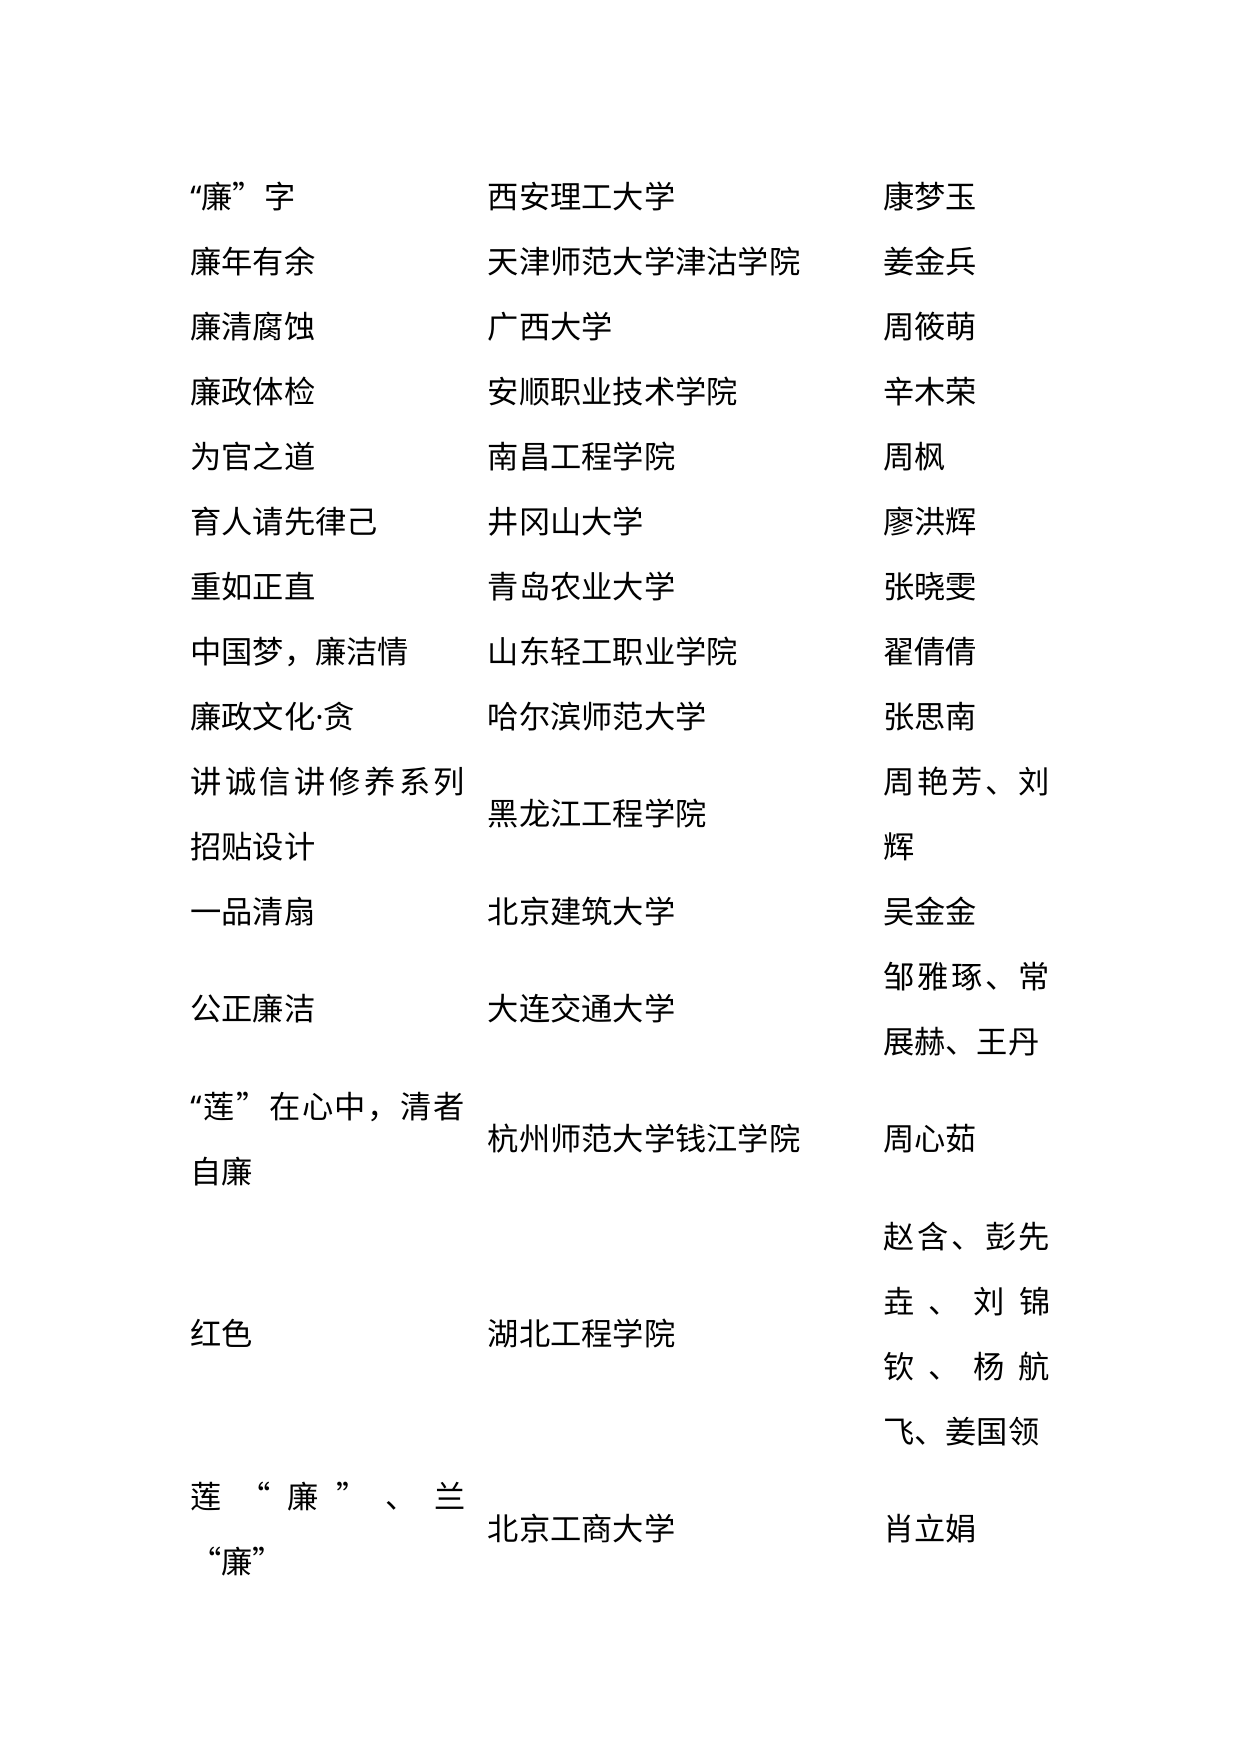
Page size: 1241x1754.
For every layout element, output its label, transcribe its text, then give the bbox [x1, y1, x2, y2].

table_cell 肖立娟 [872, 1462, 1061, 1592]
table_cell 辛木荣 [872, 357, 1061, 422]
table_cell 南昌工程学院 [476, 422, 872, 487]
table_cell 张思南 [872, 682, 1061, 747]
table_cell 为官之道 [179, 422, 476, 487]
table_cell 廉年有余 [179, 227, 476, 292]
table_cell 西安理工大学 [476, 162, 872, 227]
table_cell 周心茹 [872, 1072, 1061, 1202]
table_cell 大连交通大学 [476, 942, 872, 1072]
table_cell 张晓雯 [872, 552, 1061, 617]
table_cell 一品清扇 [179, 877, 476, 942]
table_cell 翟倩倩 [872, 617, 1061, 682]
table_cell 天津师范大学津沽学院 [476, 227, 872, 292]
table_cell 育人请先律己 [179, 487, 476, 552]
table_cell 莲“廉”、兰“廉” [179, 1462, 476, 1592]
table_cell 周枫 [872, 422, 1061, 487]
table_cell “莲”在心中，清者自廉 [179, 1072, 476, 1202]
table_cell 杭州师范大学钱江学院 [476, 1072, 872, 1202]
table_cell 哈尔滨师范大学 [476, 682, 872, 747]
table_cell 湖北工程学院 [476, 1202, 872, 1462]
table_cell 广西大学 [476, 292, 872, 357]
table_cell 廖洪辉 [872, 487, 1061, 552]
table_cell 红色 [179, 1202, 476, 1462]
table_cell 周艳芳、刘辉 [872, 747, 1061, 877]
table_cell 公正廉洁 [179, 942, 476, 1072]
table_cell 廉清腐蚀 [179, 292, 476, 357]
table_cell “廉”字 [179, 162, 476, 227]
table_cell 重如正直 [179, 552, 476, 617]
table_cell 井冈山大学 [476, 487, 872, 552]
table_cell 安顺职业技术学院 [476, 357, 872, 422]
table_cell 赵含、彭先垚、刘锦钦、杨航飞、姜国领 [872, 1202, 1061, 1462]
table_cell 邹雅琢、常展赫、王丹 [872, 942, 1061, 1072]
table_cell 吴金金 [872, 877, 1061, 942]
table_cell 青岛农业大学 [476, 552, 872, 617]
table_cell 廉政体检 [179, 357, 476, 422]
table_cell 姜金兵 [872, 227, 1061, 292]
table_cell 山东轻工职业学院 [476, 617, 872, 682]
table_cell 廉政文化·贪 [179, 682, 476, 747]
table_cell 北京工商大学 [476, 1462, 872, 1592]
table_cell 周筱萌 [872, 292, 1061, 357]
table_cell 康梦玉 [872, 162, 1061, 227]
table_cell 黑龙江工程学院 [476, 747, 872, 877]
table_cell 北京建筑大学 [476, 877, 872, 942]
table_cell 中国梦，廉洁情 [179, 617, 476, 682]
table_cell 讲诚信讲修养系列招贴设计 [179, 747, 476, 877]
